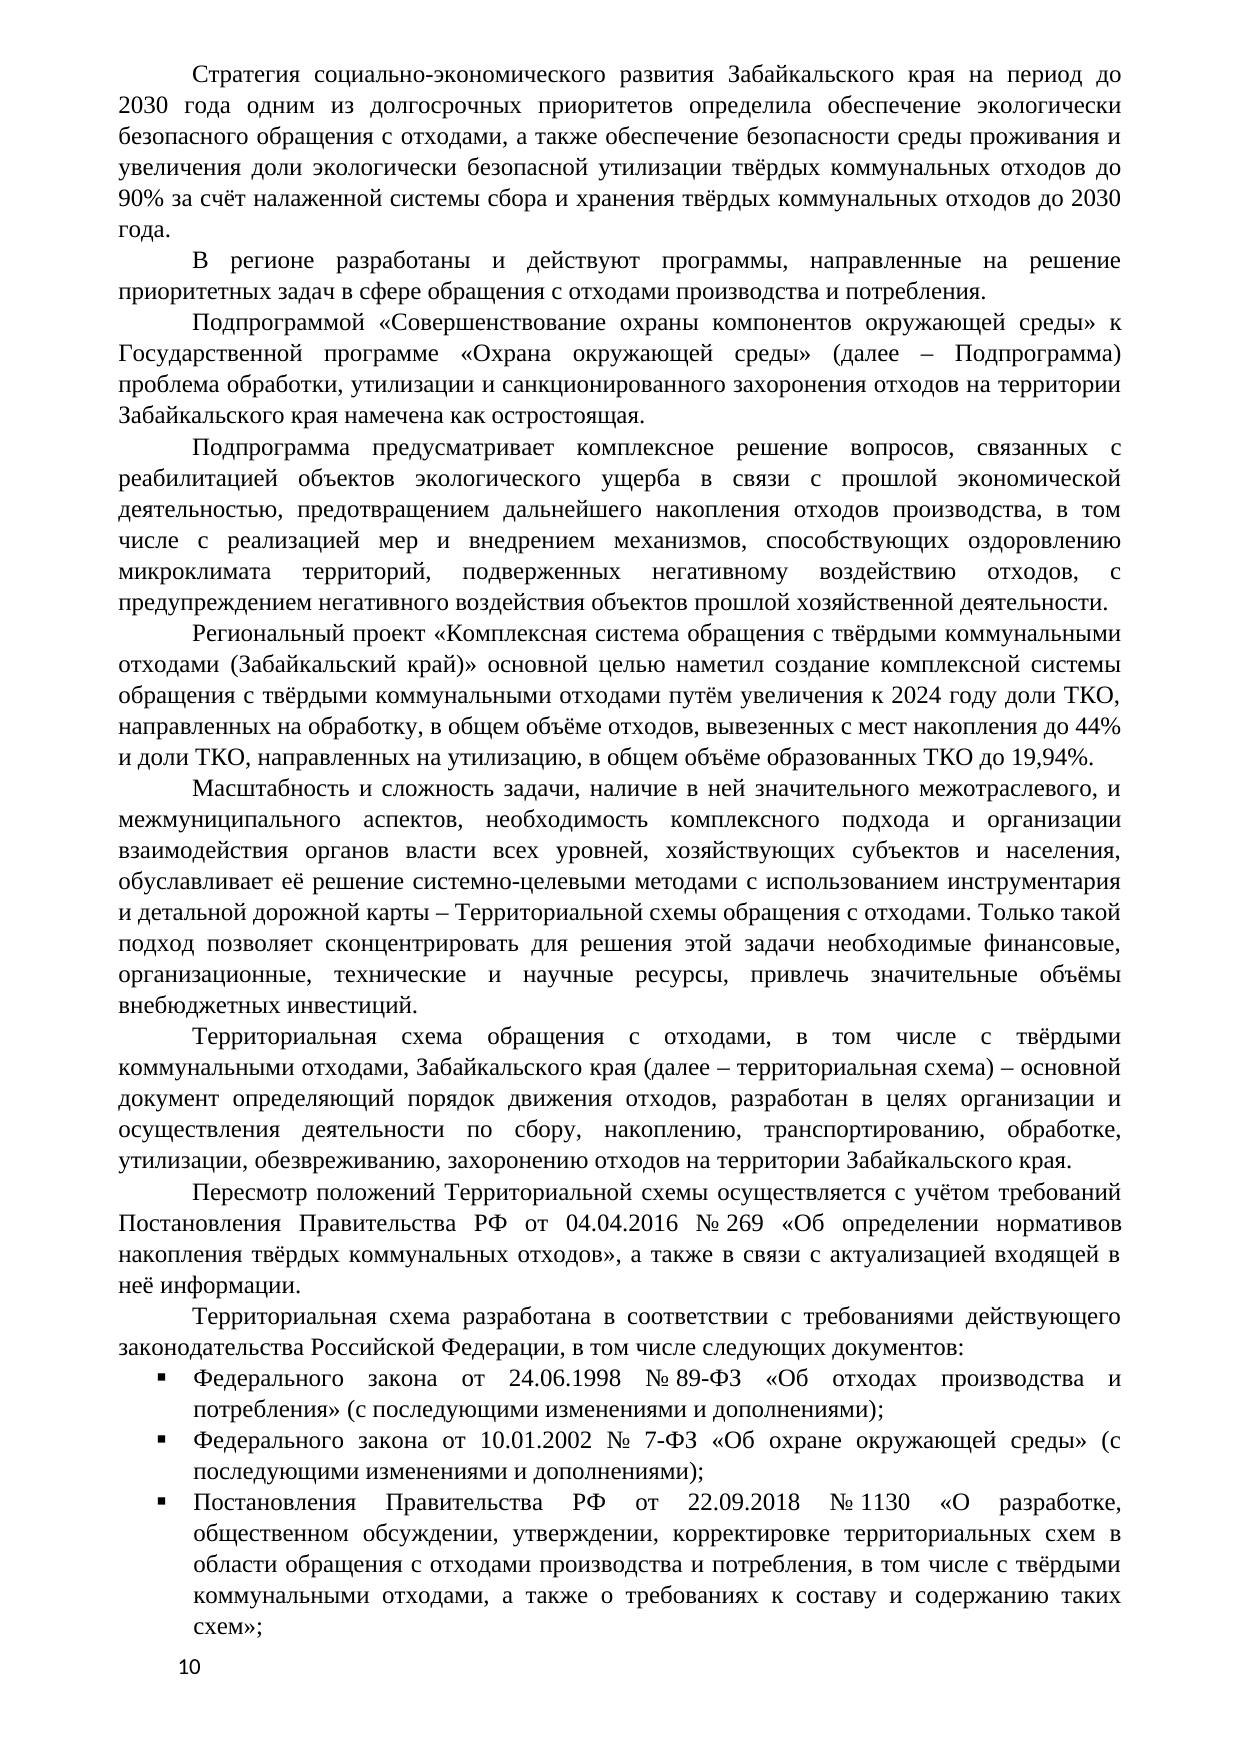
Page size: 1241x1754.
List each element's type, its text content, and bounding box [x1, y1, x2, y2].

list Федерального закона от 24.06.1998 № 89-ФЗ «Об отходах производства и потребления» (с последующими изменениями и дополнениями); [156, 1363, 1122, 1423]
text В регионе разработаны и действуют программы, направленные на решение приоритетных задач в сфере обращения с отходами производства и потребления. [118, 245, 1122, 305]
text Стратегия социально-экономического развития Забайкальского края на период до 2030 года одним из долгосрочных приоритетов определила обеспечение экологически безопасного обращения с отходами, а также обеспечение безопасности среды проживания и увеличения доли экологически безопасной утилизации твёрдых коммунальных отходов до 90% за счёт налаженной системы сбора и хранения твёрдых коммунальных отходов до 2030 года. [118, 59, 1122, 243]
text Пересмотр положений Территориальной схемы осуществляется с учётом требований Постановления Правительства РФ от 04.04.2016 № 269 «Об определении нормативов накопления твёрдых коммунальных отходов», а также в связи с актуализацией входящей в неё информации. [118, 1177, 1122, 1298]
list Федерального закона от 10.01.2002 № 7-ФЗ «Об охране окружающей среды» (с последующими изменениями и дополнениями); [156, 1425, 1122, 1485]
text Масштабность и сложность задачи, наличие в ней значительного межотраслевого, и межмуниципального аспектов, необходимость комплексного подхода и организации взаимодействия органов власти всех уровней, хозяйствующих субъектов и населения, обуславливает её решение системно-целевыми методами с использованием инструментария и детальной дорожной карты – Территориальной схемы обращения с отходами. Только такой подход позволяет сконцентрировать для решения этой задачи необходимые финансовые, организационные, технические и научные ресурсы, привлечь значительные объёмы внебюджетных инвестиций. [118, 773, 1122, 1019]
text Территориальная схема разработана в соответствии с требованиями действующего законодательства Российской Федерации, в том числе следующих документов: [118, 1301, 1122, 1361]
text Региональный проект «Комплексная система обращения с твёрдыми коммунальными отходами (Забайкальский край)» основной целью наметил создание комплексной системы обращения с твёрдыми коммунальными отходами путём увеличения к 2024 году доли ТКО, направленных на обработку, в общем объёме отходов, вывезенных с мест накопления до 44% и доли ТКО, направленных на утилизацию, в общем объёме образованных ТКО до 19,94%. [118, 618, 1122, 771]
list Постановления Правительства РФ от 22.09.2018 № 1130 «О разработке, общественном обсуждении, утверждении, корректировке территориальных схем в области обращения с отходами производства и потребления, в том числе с твёрдыми коммунальными отходами, а также о требованиях к составу и содержанию таких схем»; [156, 1487, 1122, 1640]
text Территориальная схема обращения с отходами, в том числе с твёрдыми коммунальными отходами, Забайкальского края (далее – территориальная схема) – основной документ определяющий порядок движения отходов, разработан в целях организации и осуществления деятельности по сбору, накоплению, транспортированию, обработке, утилизации, обезвреживанию, захоронению отходов на территории Забайкальского края. [118, 1021, 1122, 1174]
text Подпрограммой «Совершенствование охраны компонентов окружающей среды» к Государственной программе «Охрана окружающей среды» (далее – Подпрограмма) проблема обработки, утилизации и санкционированного захоронения отходов на территории Забайкальского края намечена как остростоящая. [118, 307, 1122, 429]
text Подпрограмма предусматривает комплексное решение вопросов, связанных с реабилитацией объектов экологического ущерба в связи с прошлой экономической деятельностью, предотвращением дальнейшего накопления отходов производства, в том числе с реализацией мер и внедрением механизмов, способствующих оздоровлению микроклимата территорий, подверженных негативному воздействию отходов, с предупреждением негативного воздействия объектов прошлой хозяйственной деятельности. [118, 432, 1122, 616]
